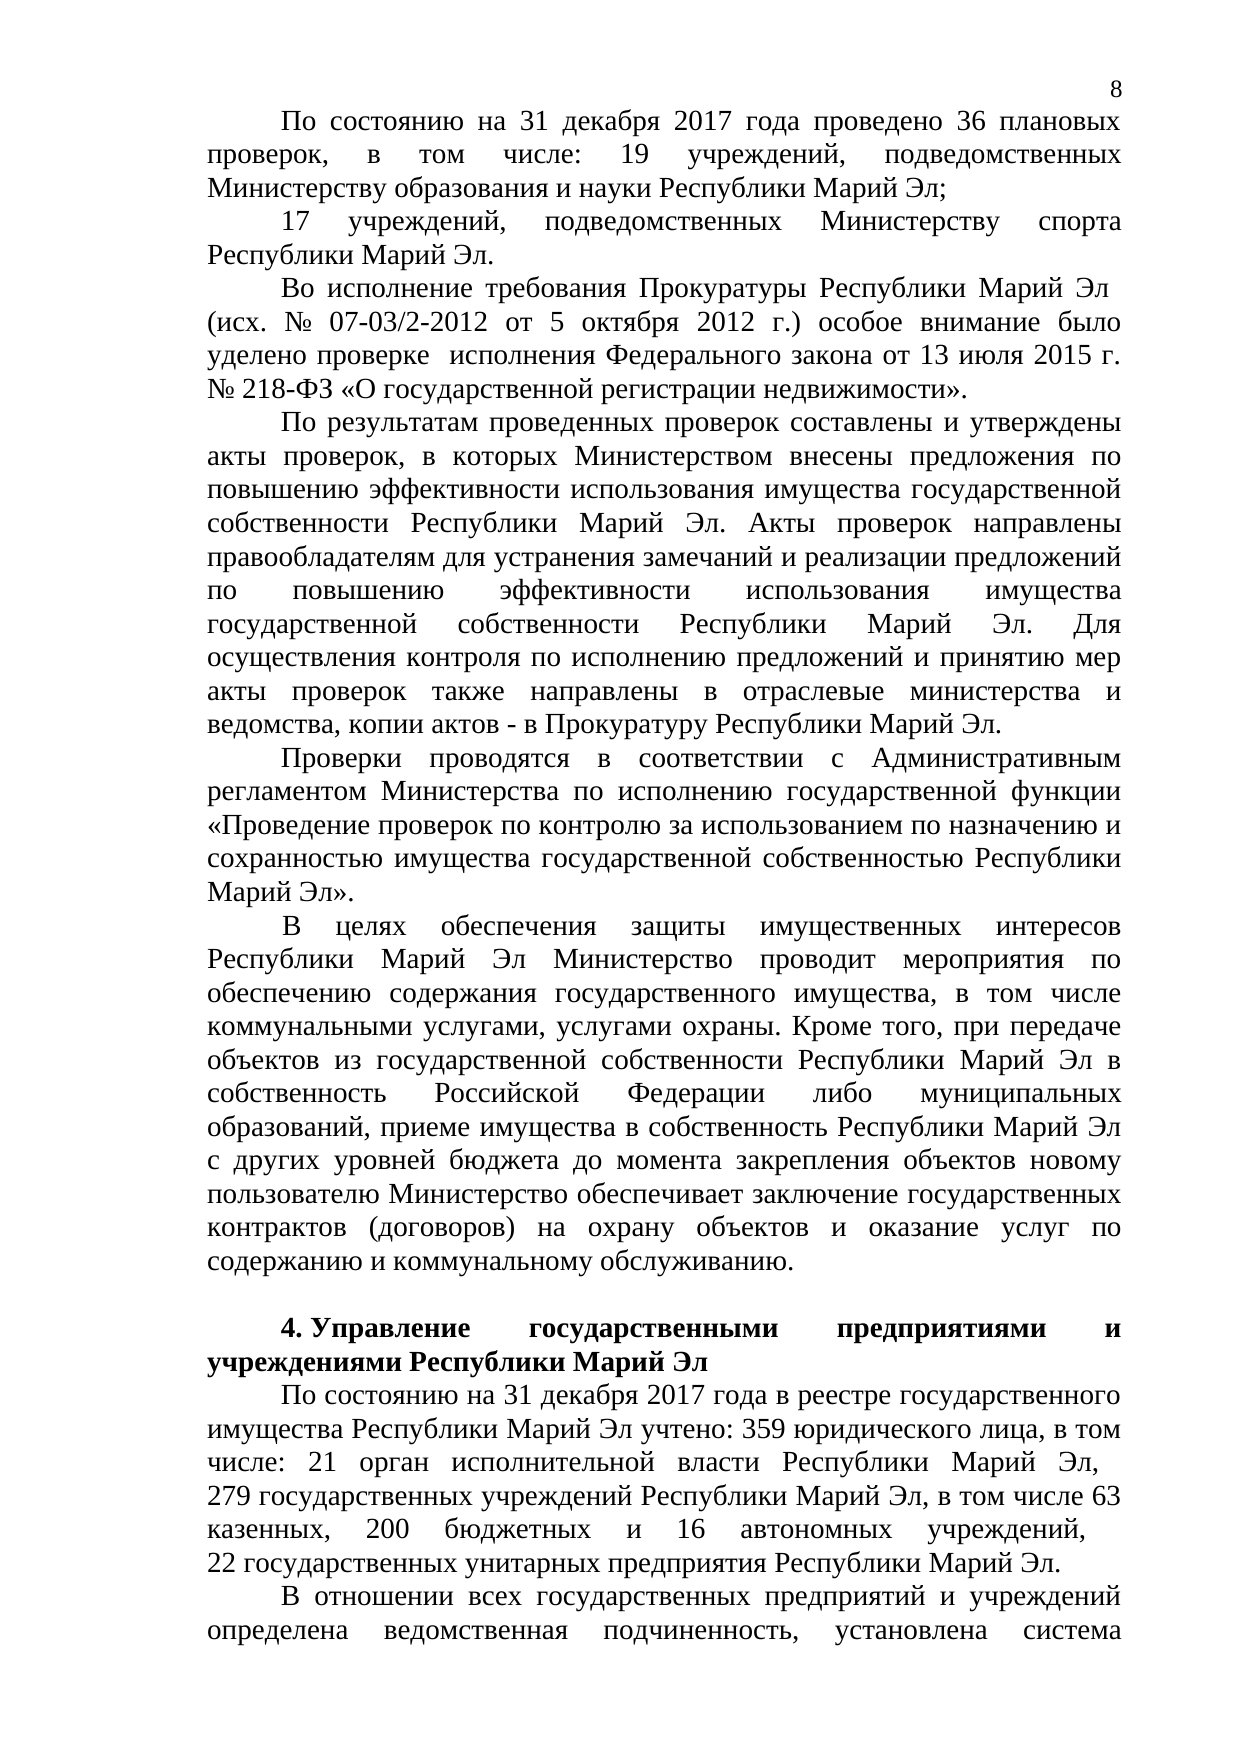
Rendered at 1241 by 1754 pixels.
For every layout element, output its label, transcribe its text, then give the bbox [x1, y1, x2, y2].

text По состоянию на 31 декабря 2017 года проведено 36 плановых проверок, в том числе: 19 учреждений, подведомственных Министерству образования и науки Республики Марий Эл; [207, 103, 1122, 203]
text В целях обеспечения защиты имущественных интересов Республики Марий Эл Министерство проводит мероприятия по обеспечению содержания государственного имущества, в том числе коммунальными услугами, услугами охраны. Кроме того, при передаче объектов из государственной собственности Республики Марий Эл в собственность Российской Федерации либо муниципальных образований, приеме имущества в собственность Республики Марий Эл с других уровней бюджета до момента закрепления объектов новому пользователю Министерство обеспечивает заключение государственных контрактов (договоров) на охрану объектов и оказание услуг по содержанию и коммунальному обслуживанию. [207, 908, 1122, 1277]
text 17 учреждений, подведомственных Министерству спорта Республики Марий Эл. [207, 203, 1122, 270]
text Во исполнение требования Прокуратуры Республики Марий Эл (исх. № 07-03/2-2012 от 5 октября 2012 г.) особое внимание было уделено проверке исполнения Федерального закона от 13 июля 2015 г. № 218-ФЗ «О государственной регистрации недвижимости». [207, 270, 1122, 404]
text 4. Управление государственными предприятиями и учреждениями Республики Марий Эл [207, 1310, 1122, 1377]
text По результатам проведенных проверок составлены и утверждены акты проверок, в которых Министерством внесены предложения по повышению эффективности использования имущества государственной собственности Республики Марий Эл. Акты проверок направлены правообладателям для устранения замечаний и реализации предложений по повышению эффективности использования имущества государственной собственности Республики Марий Эл. Для осуществления контроля по исполнению предложений и принятию мер акты проверок также направлены в отраслевые министерства и ведомства, копии актов - в Прокуратуру Республики Марий Эл. [207, 404, 1122, 740]
text Проверки проводятся в соответствии с Административным регламентом Министерства по исполнению государственной функции «Проведение проверок по контролю за использованием по назначению и сохранностью имущества государственной собственностью Республики Марий Эл». [207, 740, 1122, 908]
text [207, 1578, 1122, 1646]
text По состоянию на 31 декабря 2017 года в реестре государственного имущества Республики Марий Эл учтено: 359 юридического лица, в том числе: 21 орган исполнительной власти Республики Марий Эл, 279 государственных учреждений Республики Марий Эл, в том числе 63 казенных, 200 бюджетных и 16 автономных учреждений, 22 государственных унитарных предприятия Республики Марий Эл. [207, 1377, 1122, 1578]
